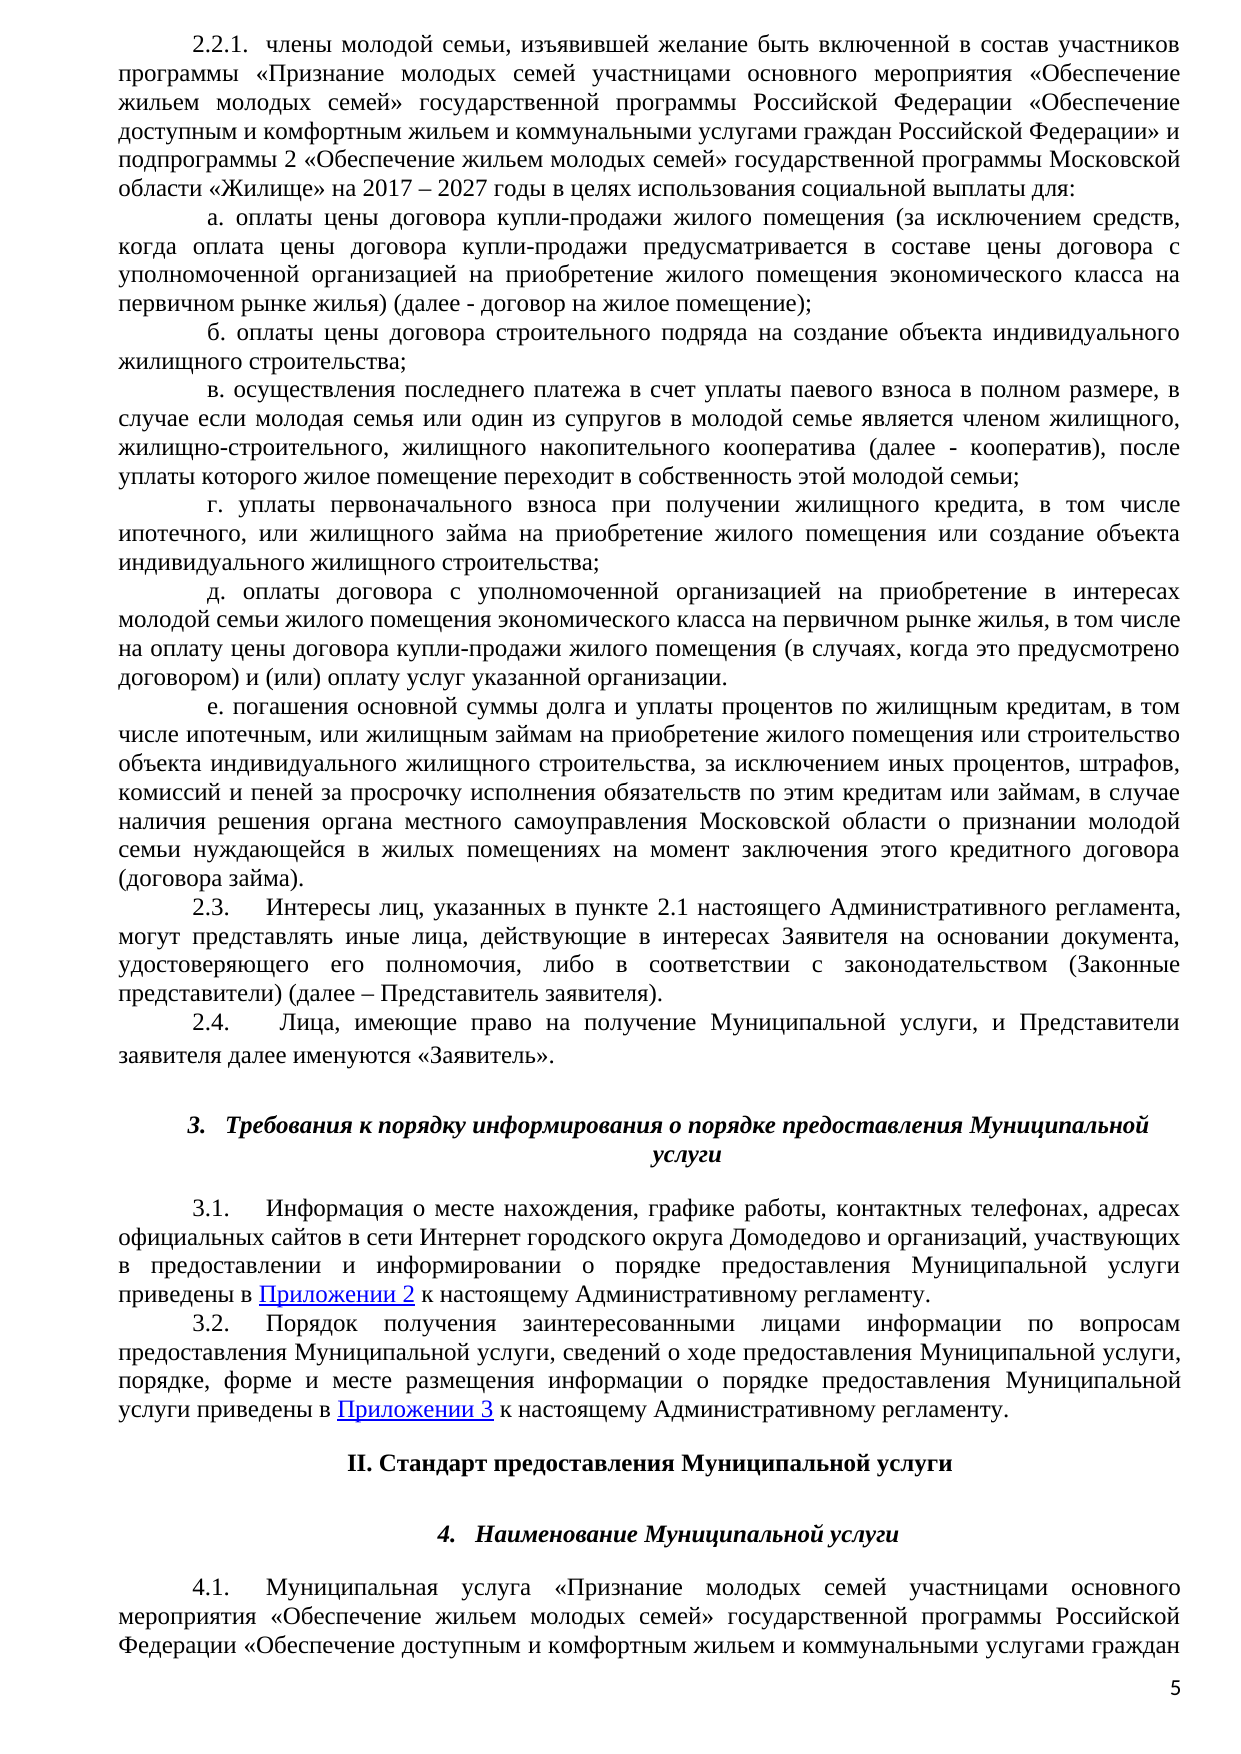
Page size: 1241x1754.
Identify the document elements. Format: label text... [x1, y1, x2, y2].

list Наименование Муниципальной услуги [156, 1519, 1181, 1547]
text в. осуществления последнего платежа в счет уплаты паевого взноса в полном размере, в случае если молодая семья или один из супругов в молодой семье является членом жилищного, жилищно-строительного, жилищного накопительного кооператива (далее - кооператив), после уплаты которого жилое помещение переходит в собственность этой молодой семьи; [118, 374, 1181, 489]
text д. оплаты договора с уполномоченной организацией на приобретение в интересах молодой семьи жилого помещения экономического класса на первичном рынке жилья, в том числе на оплату цены договора купли-продажи жилого помещения (в случаях, когда это предусмотрено договором) и (или) оплату услуг указанной организации. [118, 576, 1181, 691]
text б. оплаты цены договора строительного подряда на создание объекта индивидуального жилищного строительства; [118, 317, 1181, 374]
list Лица, имеющие право на получение Муниципальной услуги, и Представители заявителя далее именуются «Заявитель». [118, 1007, 1181, 1069]
text II. Стандарт предоставления Муниципальной услуги [118, 1448, 1181, 1477]
text а. оплаты цены договора купли-продажи жилого помещения (за исключением средств, когда оплата цены договора купли-продажи предусматривается в составе цены договора с уполномоченной организацией на приобретение жилого помещения экономического класса на первичном рынке жилья) (далее - договор на жилое помещение); [118, 202, 1181, 317]
list члены молодой семьи, изъявившей желание быть включенной в состав участников программы «Признание молодых семей участницами основного мероприятия «Обеспечение жильем молодых семей» государственной программы Российской Федерации «Обеспечение доступным и комфортным жильем и коммунальными услугами граждан Российской Федерации» и подпрограммы 2 «Обеспечение жильем молодых семей» государственной программы Московской области «Жилище» на 2017 – 2027 годы в целях использования социальной выплаты для: [118, 29, 1181, 202]
list Информация о месте нахождения, графике работы, контактных телефонах, адресах официальных сайтов в сети Интернет городского округа Домодедово и организаций, участвующих в предоставлении и информировании о порядке предоставления Муниципальной услуги приведены в Приложении 2 к настоящему Административному регламенту. [118, 1193, 1181, 1308]
list Порядок получения заинтересованными лицами информации по вопросам предоставления Муниципальной услуги, сведений о ходе предоставления Муниципальной услуги, порядке, форме и месте размещения информации о порядке предоставления Муниципальной услуги приведены в Приложении 3 к настоящему Административному регламенту. [118, 1308, 1181, 1423]
text г. уплаты первоначального взноса при получении жилищного кредита, в том числе ипотечного, или жилищного займа на приобретение жилого помещения или создание объекта индивидуального жилищного строительства; [118, 489, 1181, 576]
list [118, 1572, 1181, 1659]
text е. погашения основной суммы долга и уплаты процентов по жилищным кредитам, в том числе ипотечным, или жилищным займам на приобретение жилого помещения или строительство объекта индивидуального жилищного строительства, за исключением иных процентов, штрафов, комиссий и пеней за просрочку исполнения обязательств по этим кредитам или займам, в случае наличия решения органа местного самоуправления Московской области о признании молодой семьи нуждающейся в жилых помещениях на момент заключения этого кредитного договора (договора займа). [118, 691, 1181, 892]
list Интересы лиц, указанных в пункте 2.1 настоящего Административного регламента, могут представлять иные лица, действующие в интересах Заявителя на основании документа, удостоверяющего его полномочия, либо в соответствии с законодательством (Законные представители) (далее – Представитель заявителя). [118, 892, 1181, 1007]
list Требования к порядку информирования о порядке предоставления Муниципальной услуги [156, 1111, 1181, 1168]
